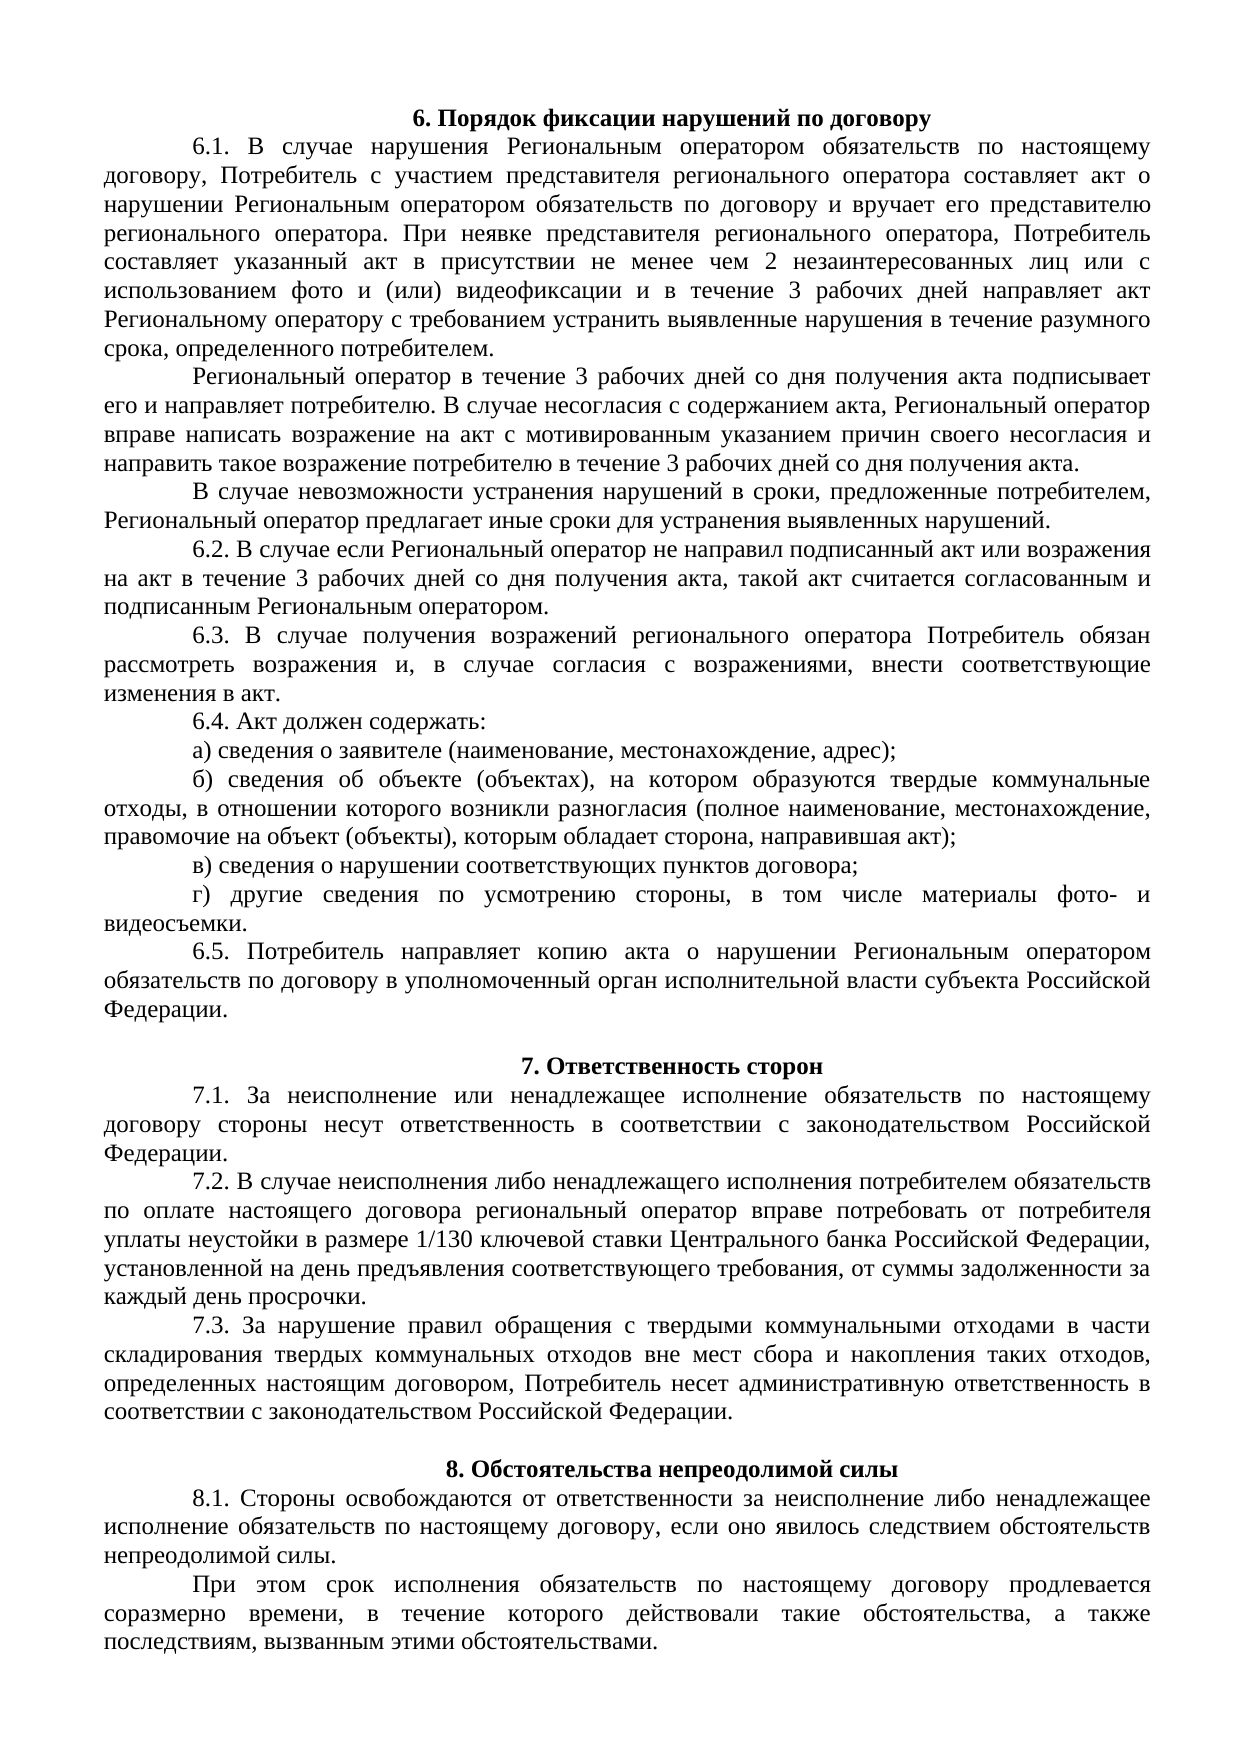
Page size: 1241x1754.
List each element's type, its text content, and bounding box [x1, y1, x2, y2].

text 7.2. В случае неисполнения либо ненадлежащего исполнения потребителем обязательств по оплате настоящего договора региональный оператор вправе потребовать от потребителя уплаты неустойки в размере 1/130 ключевой ставки Центрального банка Российской Федерации, установленной на день предъявления соответствующего требования, от суммы задолженности за каждый день просрочки. [103, 1166, 1152, 1310]
text 8.1. Стороны освобождаются от ответственности за неисполнение либо ненадлежащее исполнение обязательств по настоящему договору, если оно явилось следствием обстоятельств непреодолимой силы. [103, 1483, 1152, 1569]
text При этом срок исполнения обязательств по настоящему договору продлевается соразмерно времени, в течение которого действовали такие обстоятельства, а также последствиям, вызванным этими обстоятельствами. [103, 1569, 1152, 1655]
text Региональный оператор в течение 3 рабочих дней со дня получения акта подписывает его и направляет потребителю. В случае несогласия с содержанием акта, Региональный оператор вправе написать возражение на акт с мотивированным указанием причин своего несогласия и направить такое возражение потребителю в течение 3 рабочих дней со дня получения акта. [103, 361, 1152, 476]
text б) сведения об объекте (объектах), на котором образуются твердые коммунальные отходы, в отношении которого возникли разногласия (полное наименование, местонахождение, правомочие на объект (объекты), которым обладает сторона, направившая акт); [103, 764, 1152, 850]
text 7. Ответственность сторон [103, 1051, 1152, 1080]
text г) другие сведения по усмотрению стороны, в том числе материалы фото- и видеосъемки. [103, 879, 1152, 936]
text 6.1. В случае нарушения Региональным оператором обязательств по настоящему договору, Потребитель с участием представителя регионального оператора составляет акт о нарушении Региональным оператором обязательств по договору и вручает его представителю регионального оператора. При неявке представителя регионального оператора, Потребитель составляет указанный акт в присутствии не менее чем 2 незаинтересованных лиц или с использованием фото и (или) видеофиксации и в течение 3 рабочих дней направляет акт Региональному оператору с требованием устранить выявленные нарушения в течение разумного срока, определенного потребителем. [103, 131, 1152, 361]
text 6.4. Акт должен содержать: [103, 706, 1152, 735]
text 7.3. За нарушение правил обращения с твердыми коммунальными отходами в части складирования твердых коммунальных отходов вне мест сбора и накопления таких отходов, определенных настоящим договором, Потребитель несет административную ответственность в соответствии с законодательством Российской Федерации. [103, 1310, 1152, 1425]
text 6.2. В случае если Региональный оператор не направил подписанный акт или возражения на акт в течение 3 рабочих дней со дня получения акта, такой акт считается согласованным и подписанным Региональным оператором. [103, 534, 1152, 620]
text 7.1. За неисполнение или ненадлежащее исполнение обязательств по настоящему договору стороны несут ответственность в соответствии с законодательством Российской Федерации. [103, 1080, 1152, 1166]
text а) сведения о заявителе (наименование, местонахождение, адрес); [103, 735, 1152, 764]
text 8. Обстоятельства непреодолимой силы [103, 1454, 1152, 1483]
text 6.3. В случае получения возражений регионального оператора Потребитель обязан рассмотреть возражения и, в случае согласия с возражениями, внести соответствующие изменения в акт. [103, 620, 1152, 706]
text 6. Порядок фиксации нарушений по договору [103, 103, 1152, 131]
text 6.5. Потребитель направляет копию акта о нарушении Региональным оператором обязательств по договору в уполномоченный орган исполнительной власти субъекта Российской Федерации. [103, 936, 1152, 1023]
text в) сведения о нарушении соответствующих пунктов договора; [103, 850, 1152, 879]
text В случае невозможности устранения нарушений в сроки, предложенные потребителем, Региональный оператор предлагает иные сроки для устранения выявленных нарушений. [103, 476, 1152, 534]
